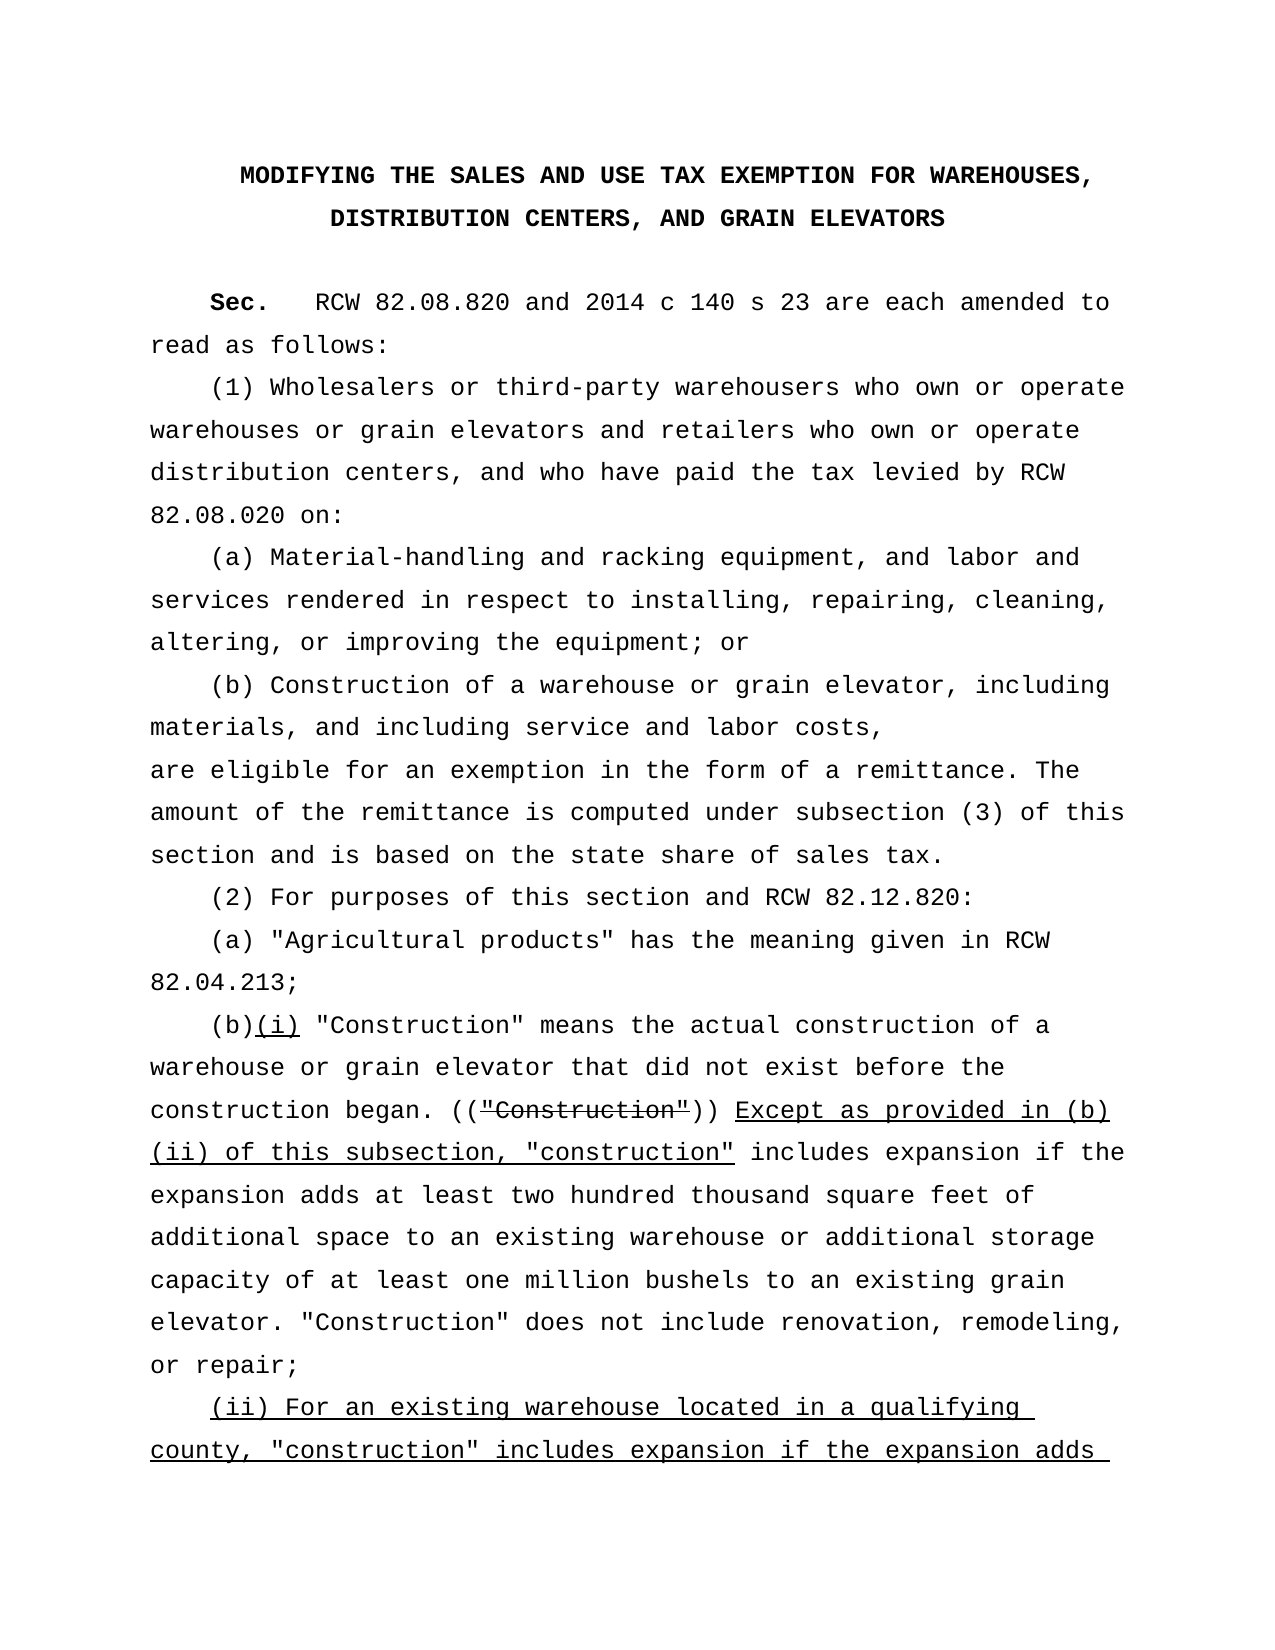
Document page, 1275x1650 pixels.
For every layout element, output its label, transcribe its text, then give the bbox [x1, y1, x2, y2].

text Sec. RCW 82.08.820 and 2014 c 140 s 23 are each amended to read as follows: [150, 277, 1125, 362]
text (a) "Agricultural products" has the meaning given in RCW 82.04.213; [150, 914, 1125, 999]
text are eligible for an exemption in the form of a remittance. The amount of the remittance is computed under subsection (3) of this section and is based on the state share of sales tax. [150, 744, 1125, 872]
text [150, 1382, 1125, 1467]
text MODIFYING THE SALES AND USE TAX EXEMPTION FOR WAREHOUSES, DISTRIBUTION CENTERS, AND GRAIN ELEVATORS [150, 150, 1125, 235]
text (2) For purposes of this section and RCW 82.12.820: [150, 872, 1125, 914]
text (1) Wholesalers or third-party warehousers who own or operate warehouses or grain elevators and retailers who own or operate distribution centers, and who have paid the tax levied by RCW 82.08.020 on: [150, 362, 1125, 532]
text (b) Construction of a warehouse or grain elevator, including materials, and including service and labor costs, [150, 659, 1125, 744]
text (b)(i) "Construction" means the actual construction of a warehouse or grain elevator that did not exist before the construction began. (("Construction")) Except as provided in (b)(ii) of this subsection, "construction" includes expansion if the expansion adds at least two hundred thousand square feet of additional space to an existing warehouse or additional storage capacity of at least one million bushels to an existing grain elevator. "Construction" does not include renovation, remodeling, or repair; [150, 999, 1125, 1382]
text (a) Material-handling and racking equipment, and labor and services rendered in respect to installing, repairing, cleaning, altering, or improving the equipment; or [150, 532, 1125, 659]
